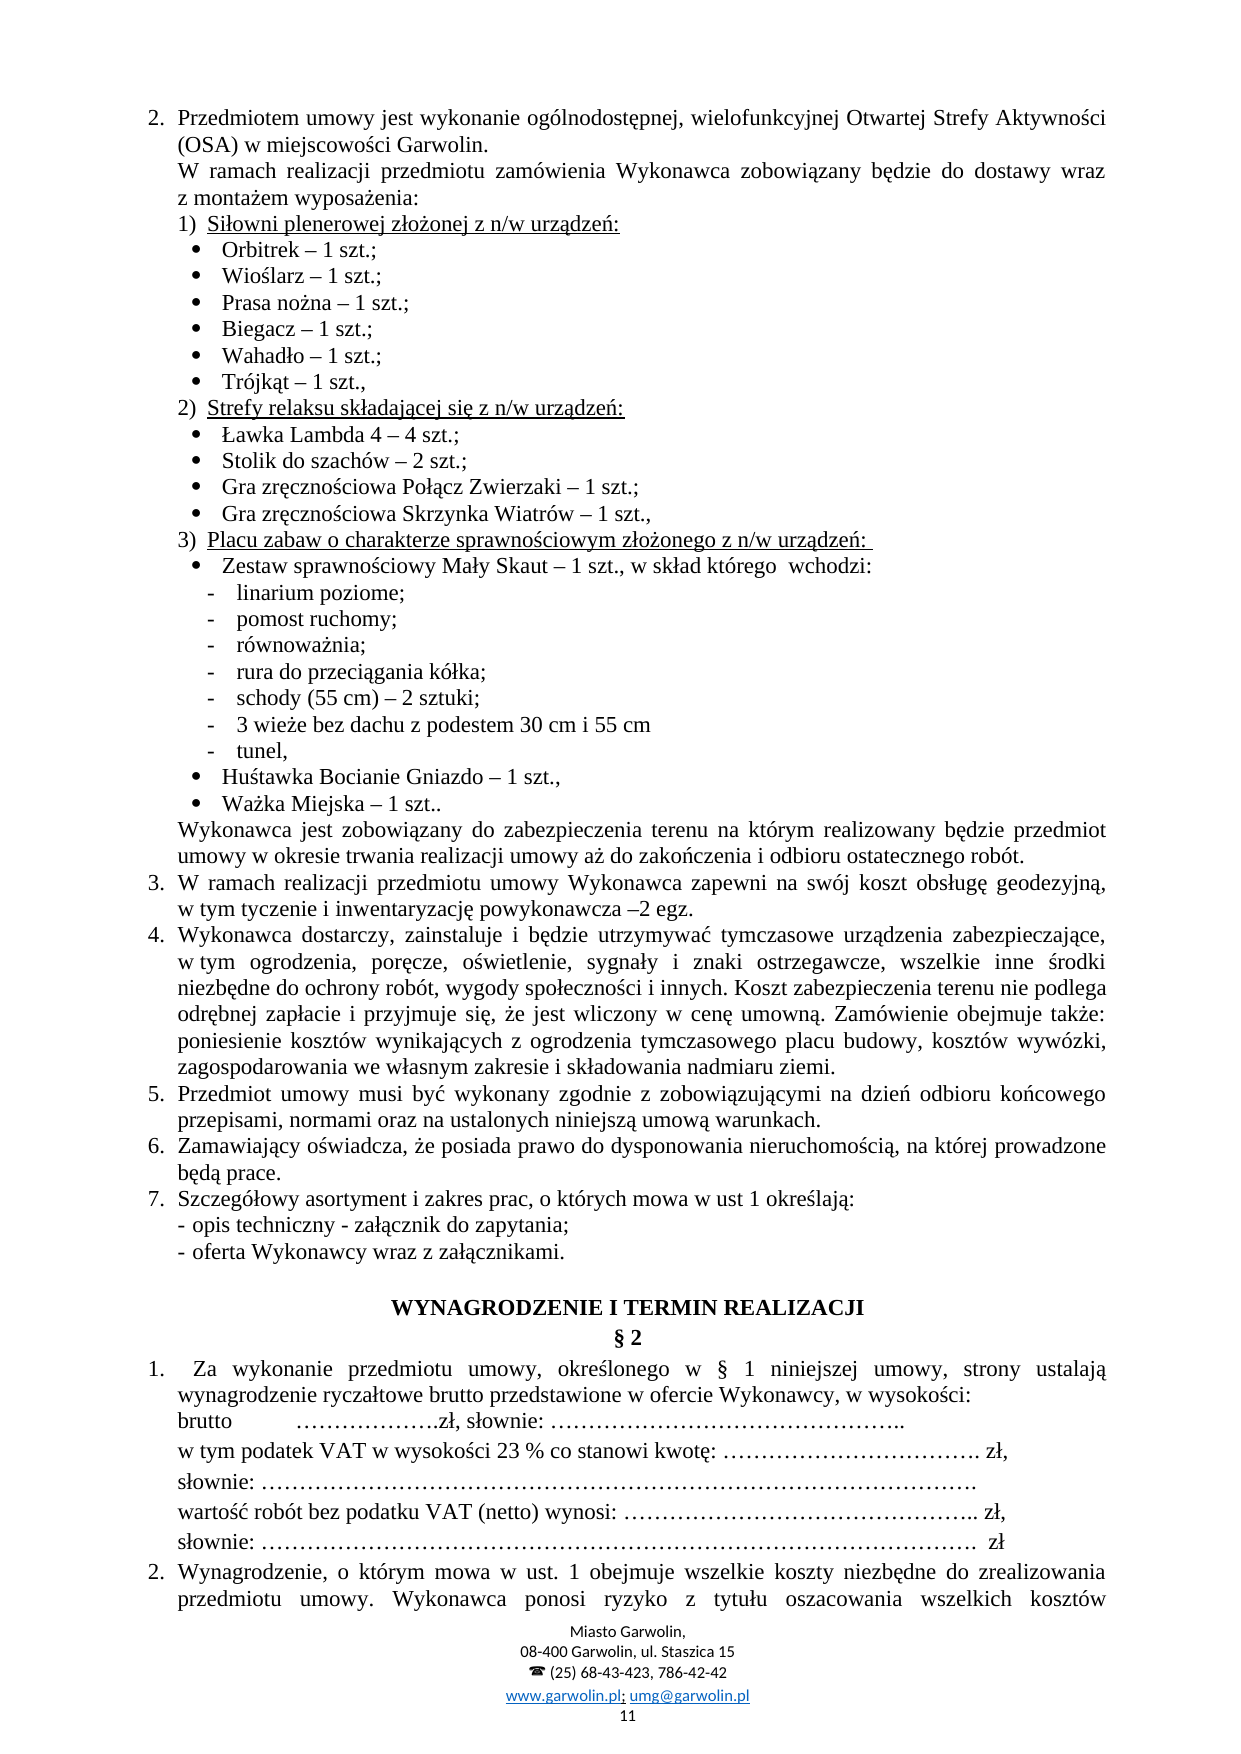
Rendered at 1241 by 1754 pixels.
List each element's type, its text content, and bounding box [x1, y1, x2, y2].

list Orbitrek – 1 szt.; [192, 236, 1107, 263]
text 1) Siłowni plenerowej złożonej z n/w urządzeń: [177, 210, 1107, 236]
text 2) Strefy relaksu składającej się z n/w urządzeń: [177, 394, 1107, 421]
list Wioślarz – 1 szt.; [192, 263, 1107, 289]
text 2. Przedmiotem umowy jest wykonanie ogólnodostępnej, wielofunkcyjnej Otwartej Strefy Aktywności (OSA) w miejscowości Garwolin. [148, 104, 1108, 157]
list Ławka Lambda 4 – 4 szt.; [192, 421, 1107, 447]
text - równoważnia; [207, 632, 1107, 658]
text 4. Wykonawca dostarczy, zainstaluje i będzie utrzymywać tymczasowe urządzenia zabezpieczające, w tym ogrodzenia, poręcze, oświetlenie, sygnały i znaki ostrzegawcze, wszelkie inne środki niezbędne do ochrony robót, wygody społeczności i innych. Koszt zabezpieczenia terenu nie podlega odrębnej zapłacie i przyjmuje się, że jest wliczony w cenę umowną. Zamówienie obejmuje także: poniesienie kosztów wynikających z ogrodzenia tymczasowego placu budowy, kosztów wywózki, zagospodarowania we własnym zakresie i składowania nadmiaru ziemi. [148, 921, 1108, 1079]
text - 3 wieże bez dachu z podestem 30 cm i 55 cm [207, 711, 1107, 737]
list Gra zręcznościowa Połącz Zwierzaki – 1 szt.; [192, 473, 1107, 500]
text - rura do przeciągania kółka; [207, 658, 1107, 684]
list Huśtawka Bocianie Gniazdo – 1 szt., [192, 763, 1107, 790]
text - pomost ruchomy; [207, 605, 1107, 632]
list Trójkąt – 1 szt., [192, 368, 1107, 394]
list 1. Za wykonanie przedmiotu umowy, określonego w § 1 niniejszej umowy, strony ustalają wynagrodzenie ryczałtowe brutto przedstawione w ofercie Wykonawcy, w wysokości: [148, 1355, 1108, 1407]
text 3. W ramach realizacji przedmiotu umowy Wykonawca zapewni na swój koszt obsługę geodezyjną, w tym tyczenie i inwentaryzację powykonawcza –2 egz. [148, 869, 1108, 921]
text brutto ……………….zł, słownie: ……………………………………….. [177, 1407, 1108, 1434]
text Wykonawca jest zobowiązany do zabezpieczenia terenu na którym realizowany będzie przedmiot umowy w okresie trwania realizacji umowy aż do zakończenia i odbioru ostatecznego robót. [177, 816, 1108, 869]
text 5. Przedmiot umowy musi być wykonany zgodnie z zobowiązującymi na dzień odbioru końcowego przepisami, normami oraz na ustalonych niniejszą umową warunkach. [148, 1079, 1108, 1132]
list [148, 1558, 1108, 1611]
text § 2 [148, 1324, 1108, 1351]
list Wahadło – 1 szt.; [192, 342, 1107, 368]
text WYNAGRODZENIE I TERMIN REALIZACJI [148, 1294, 1108, 1321]
text - schody (55 cm) – 2 sztuki; [207, 684, 1107, 711]
text wartość robót bez podatku VAT (netto) wynosi: ……………………………………….. zł, [177, 1498, 1108, 1524]
text W ramach realizacji przedmiotu zamówienia Wykonawca zobowiązany będzie do dostawy wraz z montażem wyposażenia: [177, 157, 1107, 210]
list Stolik do szachów – 2 szt.; [192, 447, 1107, 473]
text 3) Placu zabaw o charakterze sprawnościowym złożonego z n/w urządzeń: [177, 526, 1107, 552]
text - linarium poziome; [207, 579, 1107, 605]
text 7. Szczegółowy asortyment i zakres prac, o których mowa w ust 1 określają: [148, 1185, 1108, 1211]
list Gra zręcznościowa Skrzynka Wiatrów – 1 szt., [192, 500, 1107, 526]
list Prasa nożna – 1 szt.; [192, 289, 1107, 315]
text w tym podatek VAT w wysokości 23 % co stanowi kwotę: ……………………………. zł, [177, 1438, 1108, 1464]
text - opis techniczny - załącznik do zapytania; [177, 1211, 1108, 1238]
list Biegacz – 1 szt.; [192, 315, 1107, 342]
text - tunel, [207, 737, 1107, 763]
list Ważka Miejska – 1 szt.. [192, 790, 1107, 816]
text 6. Zamawiający oświadcza, że posiada prawo do dysponowania nieruchomością, na której prowadzone będą prace. [148, 1132, 1108, 1185]
text słownie: …………………………………………………………………………………. [177, 1468, 1108, 1494]
list Zestaw sprawnościowy Mały Skaut – 1 szt., w skład którego wchodzi: [192, 552, 1107, 579]
text słownie: …………………………………………………………………………………. zł [177, 1528, 1108, 1554]
text - oferta Wykonawcy wraz z załącznikami. [177, 1238, 1108, 1264]
